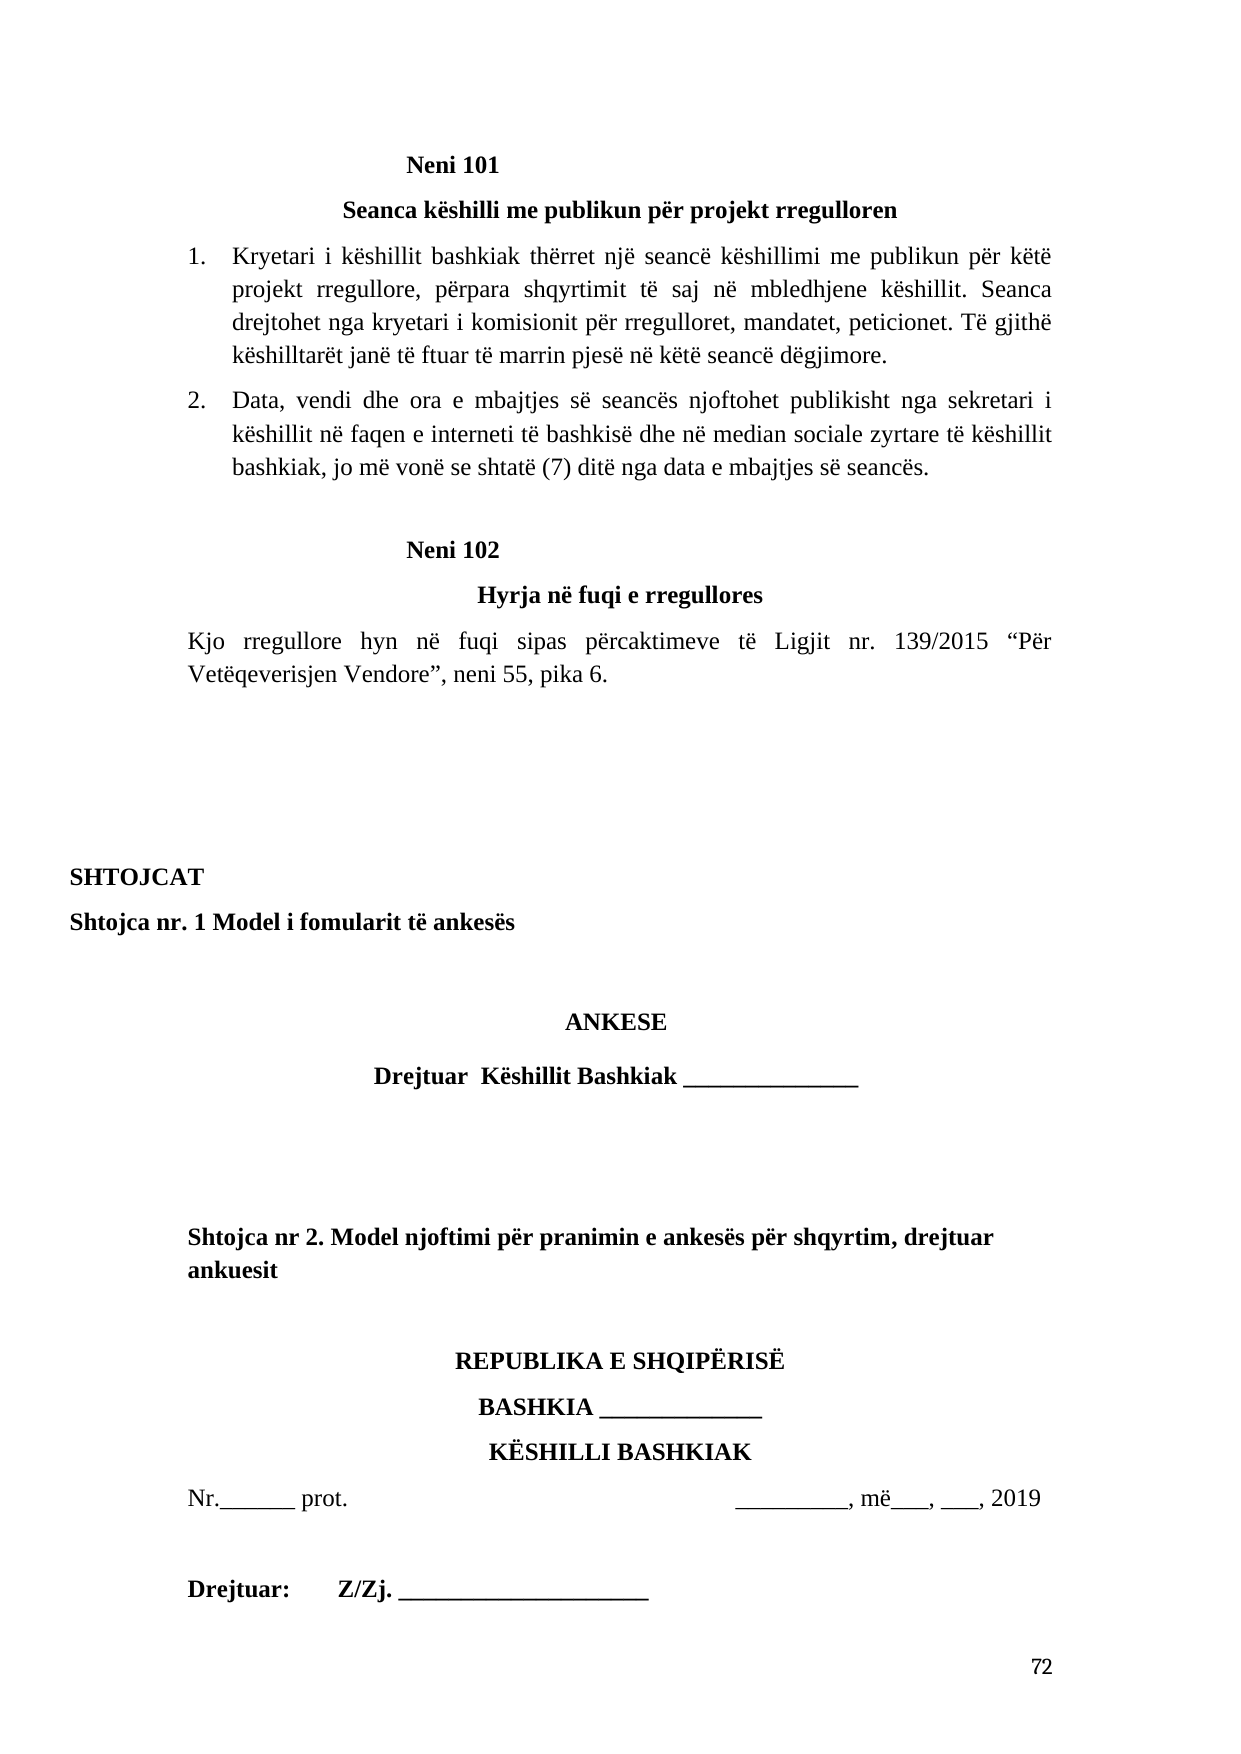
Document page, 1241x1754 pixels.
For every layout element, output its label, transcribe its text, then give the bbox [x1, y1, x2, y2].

text KËSHILLI BASHKIAK [187, 1437, 1053, 1466]
text Drejtuar: Z/Zj. ____________________ [187, 1574, 1053, 1603]
text Nr.______ prot. _________, më___, ___, 2019 [187, 1483, 1053, 1512]
subtitle Seanca këshilli me publikun për projekt rregulloren [187, 196, 1053, 224]
list Data, vendi dhe ora e mbajtjes së seancës njoftohet publikisht nga sekretari i këshillit në faqen e interneti të bashkisë dhe në median sociale zyrtare të këshillit bashkiak, jo më vonë se shtatë (7) ditë nga data e mbajtjes së seancës. [187, 386, 1053, 480]
text Kjo rregullore hyn në fuqi sipas përcaktimeve të Ligjit nr. 139/2015 “Për Vetëqeverisjen Vendore”, neni 55, pika 6. [187, 626, 1053, 687]
subtitle Hyrja në fuqi e rregullores [187, 580, 1053, 609]
text Drejtuar Këshillit Bashkiak ______________ [69, 1061, 1163, 1089]
list Kryetari i këshillit bashkiak thërret një seancë këshillimi me publikun për këtë projekt rregullore, përpara shqyrtimit të saj në mbledhjene këshillit. Seanca drejtohet nga kryetari i komisionit për rregulloret, mandatet, peticionet. Të gjithë këshilltarët janë të ftuar të marrin pjesë në këtë seancë dëgjimore. [187, 241, 1053, 369]
subtitle Shtojca nr 2. Model njoftimi për pranimin e ankesës për shqyrtim, drejtuar ankuesit [187, 1222, 1053, 1284]
text REPUBLIKA E SHQIPËRISË [187, 1346, 1053, 1375]
subtitle Shtojca nr. 1 Model i fomularit të ankesës [69, 907, 1053, 936]
text ANKESE [69, 1007, 1163, 1036]
text BASHKIA _____________ [187, 1392, 1053, 1421]
subtitle Shtojcat [69, 862, 1053, 891]
